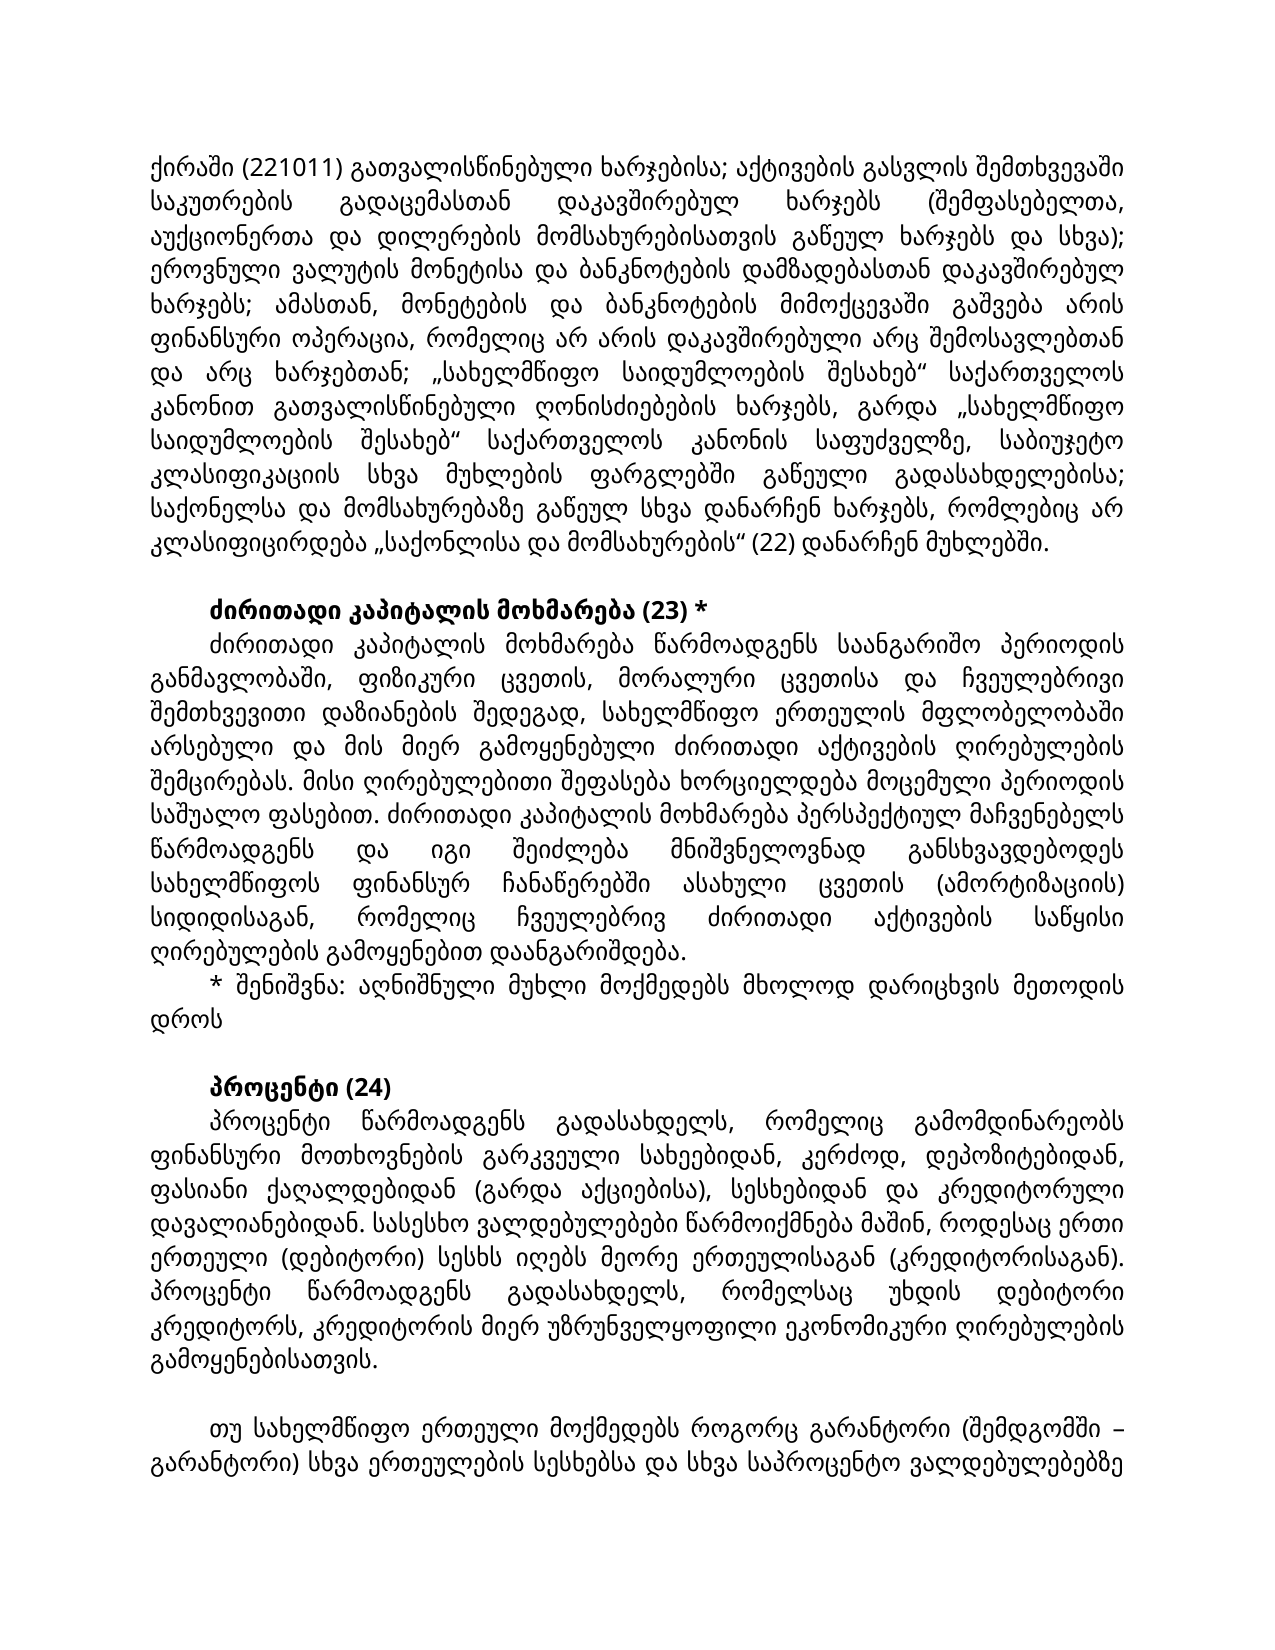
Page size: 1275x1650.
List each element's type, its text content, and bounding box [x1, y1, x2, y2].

text ძირითადი კაპიტალის მოხმარება (23) * [150, 593, 1125, 627]
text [150, 150, 1125, 559]
text * შენიშვნა: აღნიშნული მუხლი მოქმედებს მხოლოდ დარიცხვის მეთოდის დროს [150, 967, 1125, 1036]
text პროცენტი წარმოადგენს გადასახდელს, რომელიც გამომდინარეობს ფინანსური მოთხოვნების გარკვეული სახეებიდან, კერძოდ, დეპოზიტებიდან, ფასიანი ქაღალდებიდან (გარდა აქციებისა), სესხებიდან და კრედიტორული დავალიანებიდან. სასესხო ვალდებულებები წარმოიქმნება მაშინ, როდესაც ერთი ერთეული (დებიტორი) სესხს იღებს მეორე ერთეულისაგან (კრედიტორისაგან). პროცენტი წარმოადგენს გადასახდელს, რომელსაც უხდის დებიტორი კრედიტორს, კრედიტორის მიერ უზრუნველყოფილი ეკონომიკური ღირებულების გამოყენებისათვის. [150, 1104, 1125, 1376]
text პროცენტი (24) [150, 1070, 1125, 1104]
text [150, 1410, 1125, 1478]
text ძირითადი კაპიტალის მოხმარება წარმოადგენს საანგარიშო პერიოდის განმავლობაში, ფიზიკური ცვეთის, მორალური ცვეთისა და ჩვეულებრივი შემთხვევითი დაზიანების შედეგად, სახელმწიფო ერთეულის მფლობელობაში არსებული და მის მიერ გამოყენებული ძირითადი აქტივების ღირებულების შემცირებას. მისი ღირებულებითი შეფასება ხორციელდება მოცემული პერიოდის საშუალო ფასებით. ძირითადი კაპიტალის მოხმარება პერსპექტიულ მაჩვენებელს წარმოადგენს და იგი შეიძლება მნიშვნელოვნად განსხვავდებოდეს სახელმწიფოს ფინანსურ ჩანაწერებში ასახული ცვეთის (ამორტიზაციის) სიდიდისაგან, რომელიც ჩვეულებრივ ძირითადი აქტივების საწყისი ღირებულების გამოყენებით დაანგარიშდება. [150, 627, 1125, 967]
